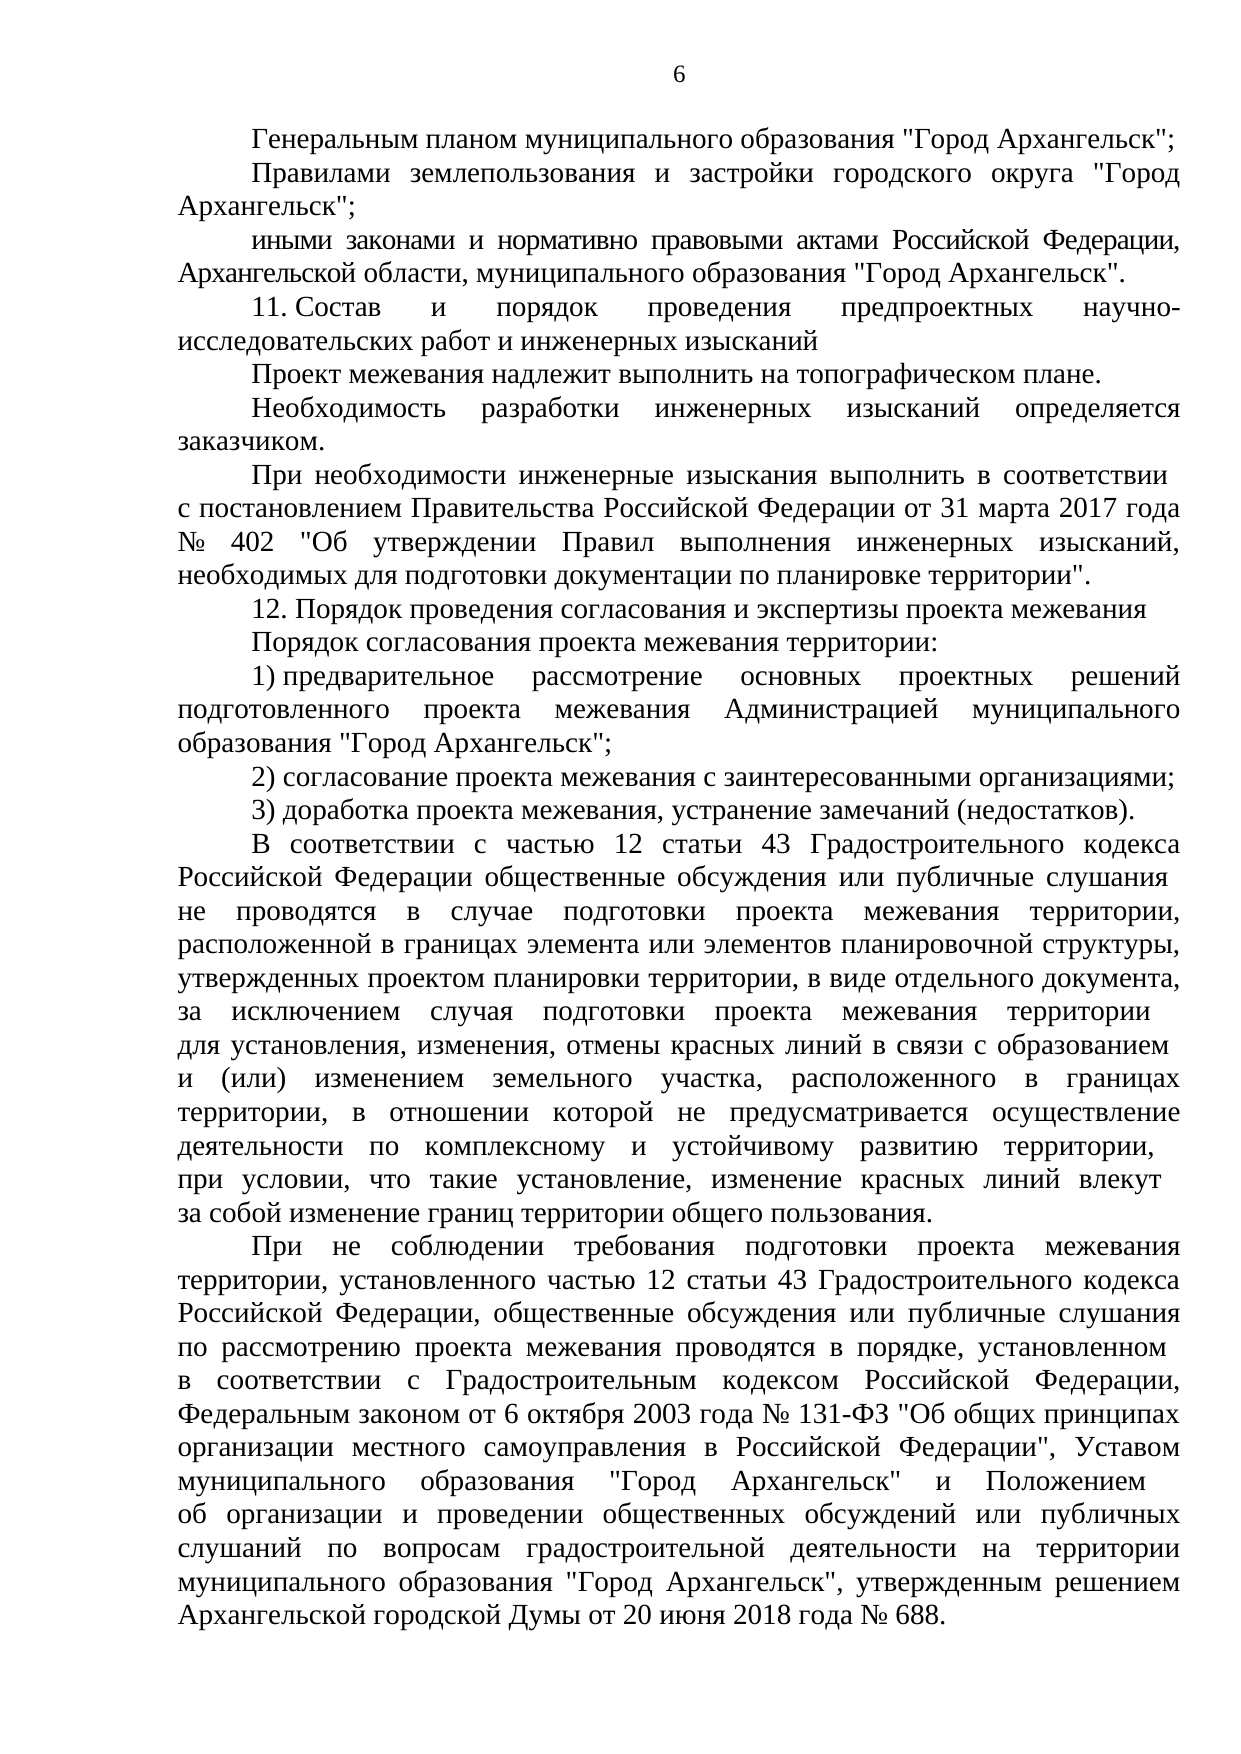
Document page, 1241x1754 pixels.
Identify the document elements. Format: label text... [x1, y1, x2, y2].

text Генеральным планом муниципального образования "Город Архангельск"; [177, 121, 1181, 155]
text 12. Порядок проведения согласования и экспертизы проекта межевания [177, 591, 1181, 624]
text Правилами землепользования и застройки городского округа "Город Архангельск"; [177, 155, 1181, 222]
text 2) согласование проекта межевания с заинтересованными организациями; [177, 759, 1181, 792]
text 1) предварительное рассмотрение основных проектных решений подготовленного проекта межевания Администрацией муниципального образования "Город Архангельск"; [177, 658, 1181, 759]
text В соответствии с частью 12 статьи 43 Градостроительного кодекса Российской Федерации общественные обсуждения или публичные слушания не проводятся в случае подготовки проекта межевания территории, расположенной в границах элемента или элементов планировочной структуры, утвержденных проектом планировки территории, в виде отдельного документа, за исключением случая подготовки проекта межевания территории для установления, изменения, отмены красных линий в связи с образованием и (или) изменением земельного участка, расположенного в границах территории, в отношении которой не предусматривается осуществление деятельности по комплексному и устойчивому развитию территории, при условии, что такие установление, изменение красных линий влекут за собой изменение границ территории общего пользования. [177, 826, 1181, 1228]
text Проект межевания надлежит выполнить на топографическом плане. [177, 356, 1181, 390]
text При не соблюдении требования подготовки проекта межевания территории, установленного частью 12 статьи 43 Градостроительного кодекса Российской Федерации, общественные обсуждения или публичные слушания по рассмотрению проекта межевания проводятся в порядке, установленном в соответствии с Градостроительным кодексом Российской Федерации, Федеральным законом от 6 октября 2003 года № 131-ФЗ "Об общих принципах организации местного самоуправления в Российской Федерации", Уставом муниципального образования "Город Архангельск" и Положением об организации и проведении общественных обсуждений или публичных слушаний по вопросам градостроительной деятельности на территории муниципального образования "Город Архангельск", утвержденным решением Архангельской городской Думы от 20 июня 2018 года № 688. [177, 1228, 1181, 1631]
text Необходимость разработки инженерных изысканий определяется заказчиком. [177, 390, 1181, 457]
text Порядок согласования проекта межевания территории: [177, 624, 1181, 658]
text иными законами и нормативно правовыми актами Российской Федерации, Архангельской области, муниципального образования "Город Архангельск". [177, 222, 1181, 289]
text 3) доработка проекта межевания, устранение замечаний (недостатков). [177, 792, 1181, 826]
text При необходимости инженерные изыскания выполнить в соответствии с постановлением Правительства Российской Федерации от 31 марта 2017 года № 402 "Об утверждении Правил выполнения инженерных изысканий, необходимых для подготовки документации по планировке территории". [177, 457, 1181, 591]
text 11. Состав и порядок проведения предпроектных научно-исследовательских работ и инженерных изысканий [177, 289, 1181, 356]
